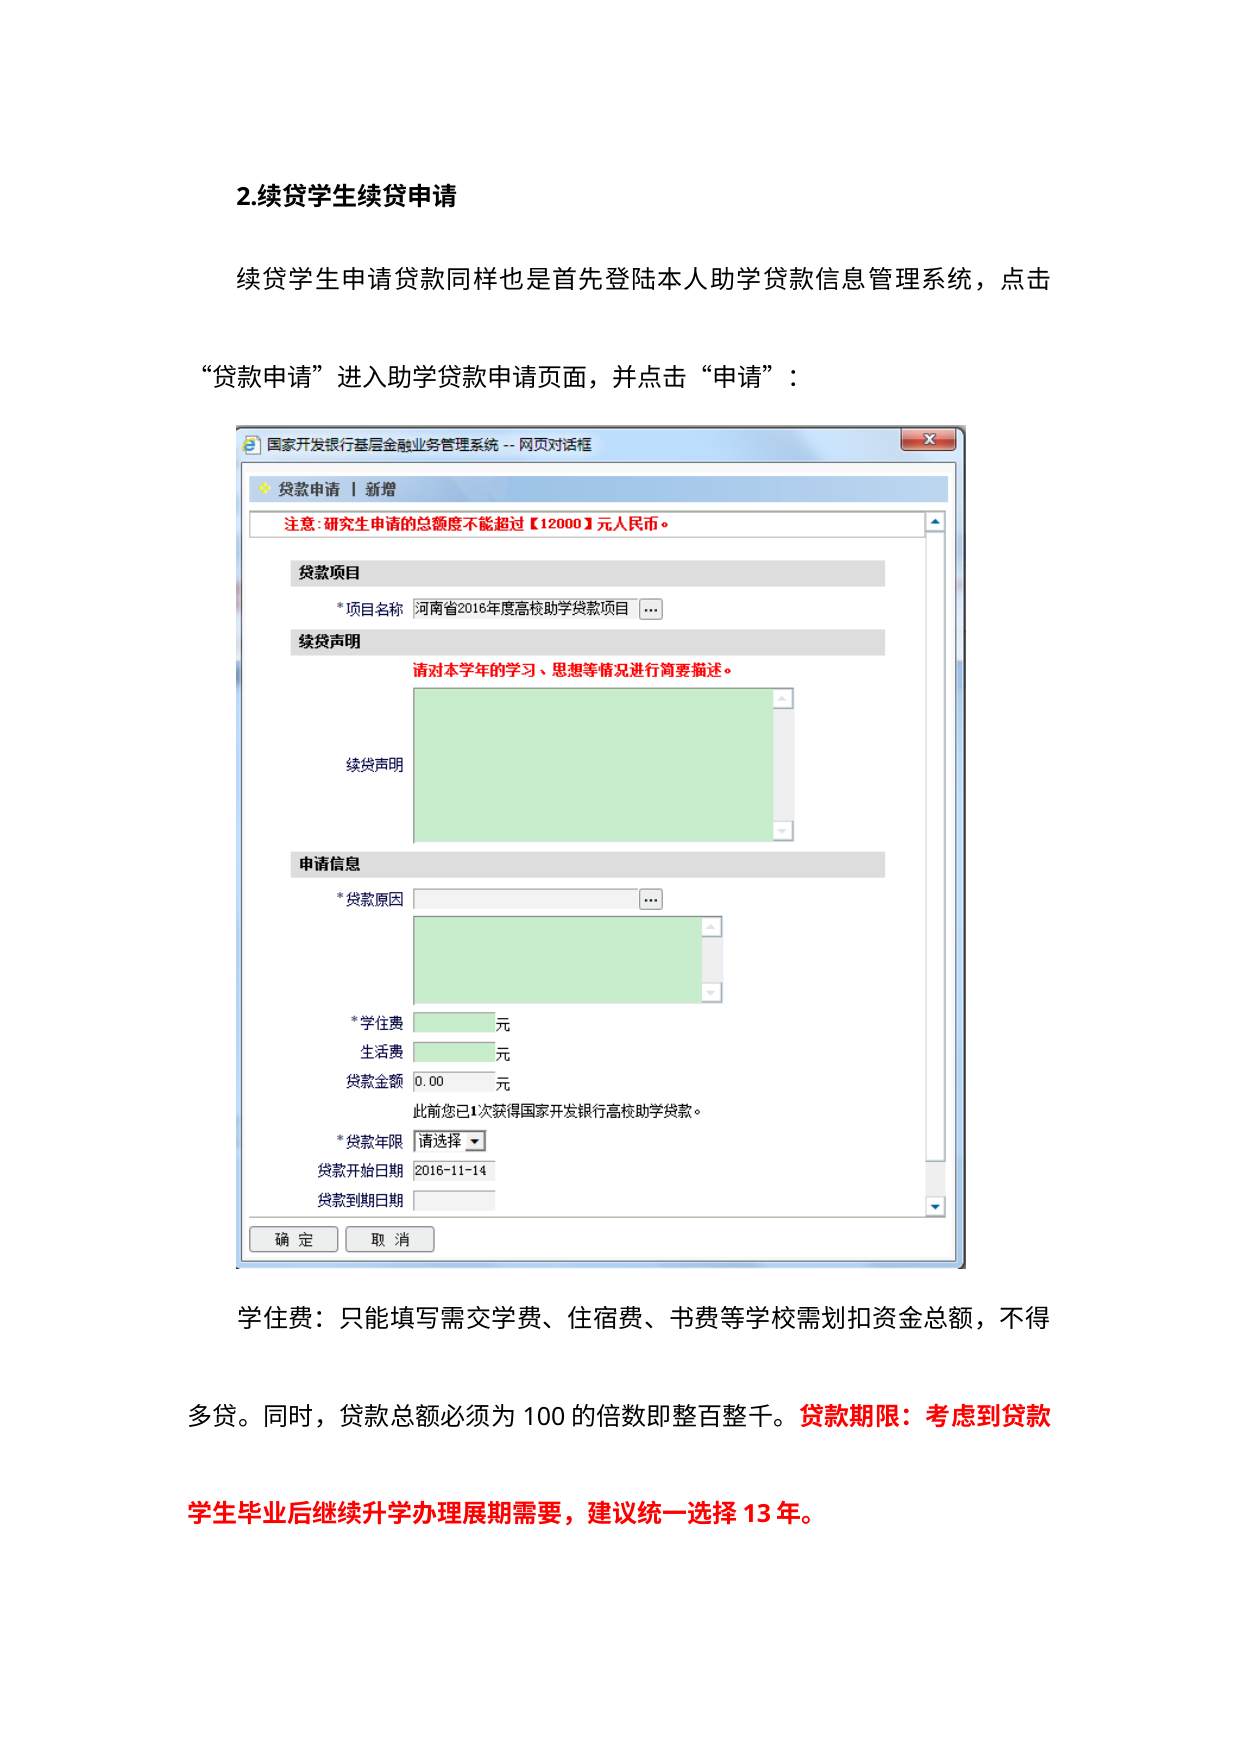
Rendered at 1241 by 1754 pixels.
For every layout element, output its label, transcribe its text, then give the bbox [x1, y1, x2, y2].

text 学住费：只能填写需交学费、住宿费、书费等学校需划扣资金总额，不得多贷。同时，贷款总额必须为100的倍数即整百整千。贷款期限：考虑到贷款学生毕业后继续升学办理展期需要，建议统一选择13年。 [187, 1284, 1053, 1544]
picture [236, 425, 966, 1269]
text 2.续贷学生续贷申请 [187, 162, 1053, 227]
text 续贷学生申请贷款同样也是首先登陆本人助学贷款信息管理系统，点击“贷款申请”进入助学贷款申请页面，并点击“申请”： [187, 245, 1053, 408]
